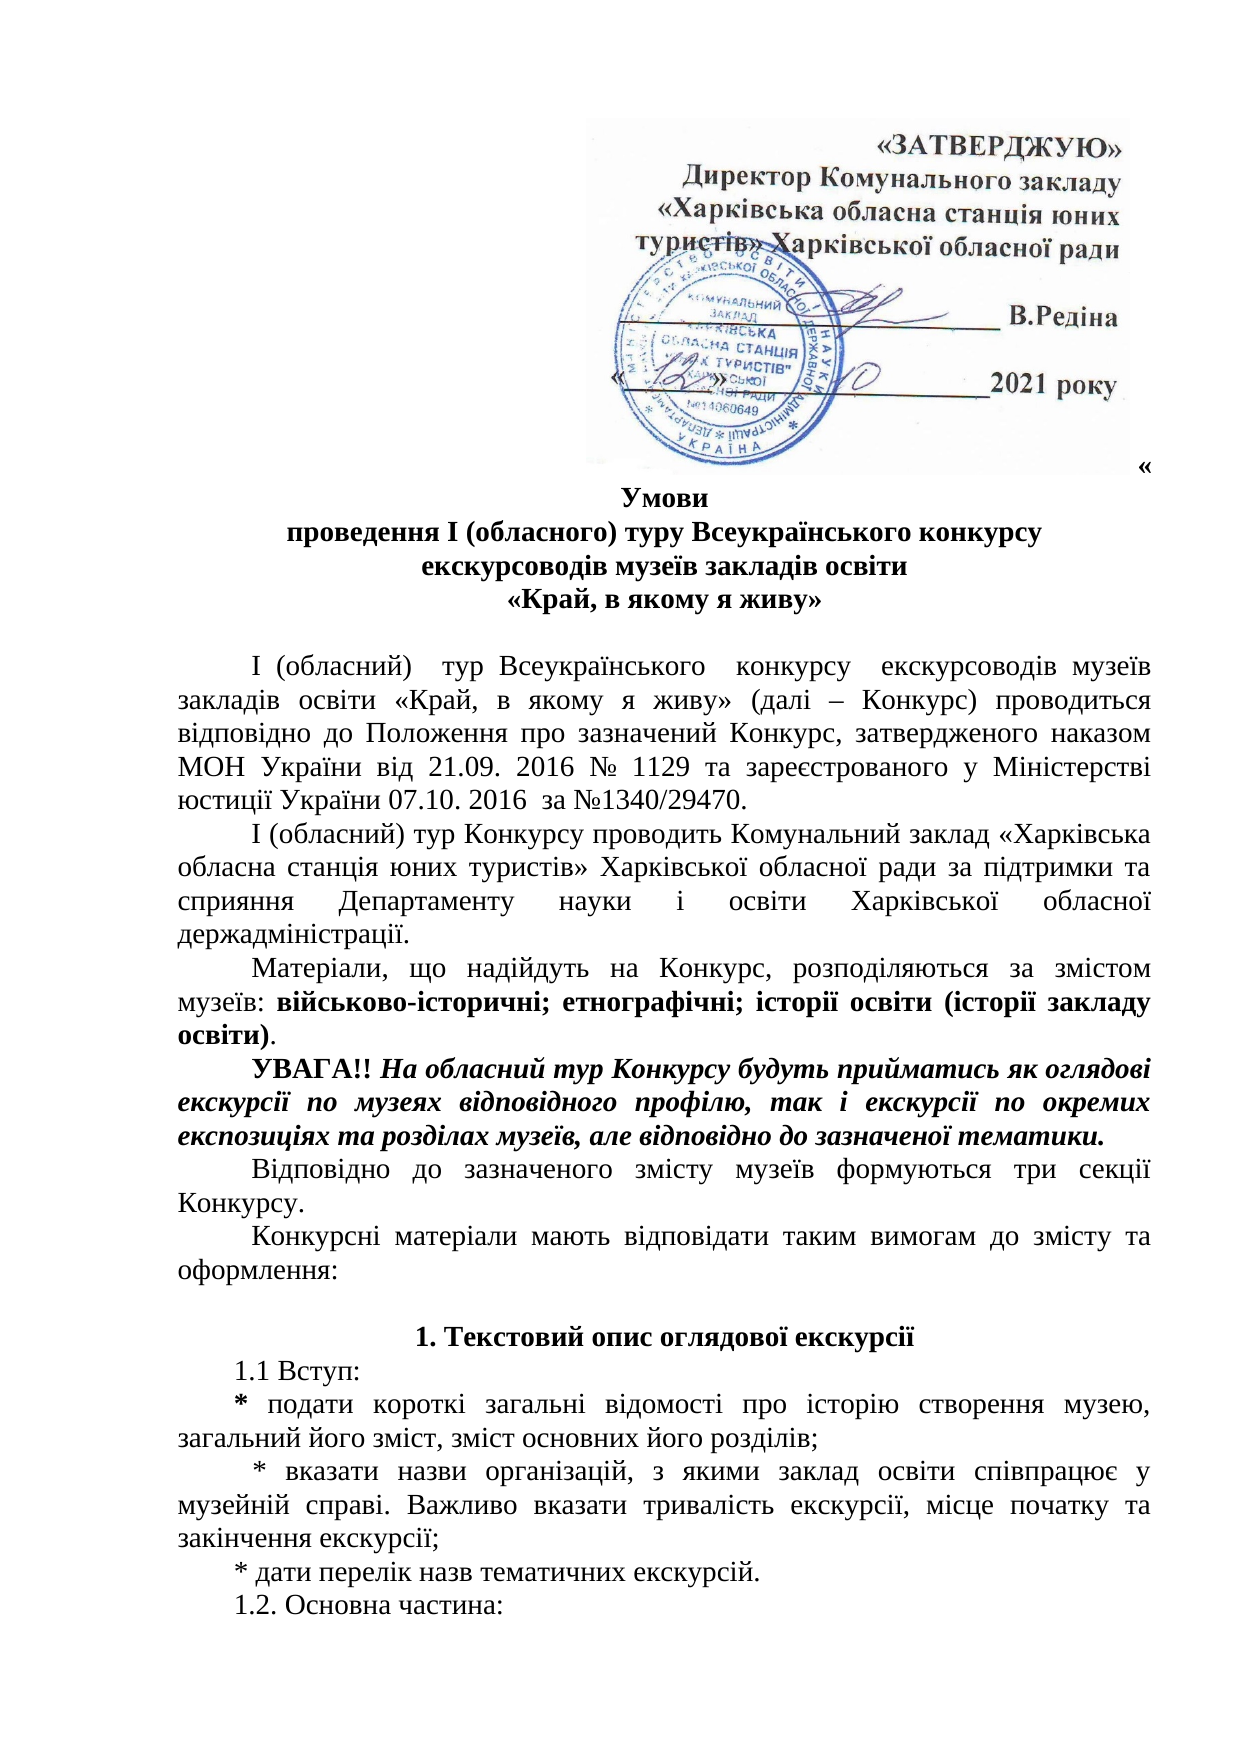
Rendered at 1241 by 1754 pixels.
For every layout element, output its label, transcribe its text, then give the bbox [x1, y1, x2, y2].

picture [586, 118, 1130, 475]
text проведення І (обласного) туру Всеукраїнського конкурсу [177, 514, 1152, 548]
text 1.1 Вступ: [177, 1353, 1152, 1386]
text 1. Текстовий опис оглядової екскурсії [177, 1319, 1152, 1353]
text «Край, в якому я живу» [177, 581, 1152, 615]
text Відповідно до зазначеного змісту музеїв формуються три секції Конкурсу. [177, 1151, 1152, 1218]
text Конкурсні матеріали мають відповідати таким вимогам до змісту та оформлення: [177, 1218, 1152, 1286]
text Умови [177, 481, 1152, 514]
text 1.2. Основна частина: [177, 1587, 1152, 1621]
text Матеріали, що надійдуть на Конкурс, розподіляються за змістом музеїв: військово-історичні; етнографічні; історії освіти (історії закладу освіти). [177, 950, 1152, 1051]
text I (обласний) тур Всеукраїнського конкурсу екскурсоводів музеїв закладів освіти «Край, в якому я живу» (далі – Конкурс) проводиться відповідно до Положення про зазначений Конкурс, затвердженого наказом МОН України від 21.09. 2016 № 1129 та зареєстрованого у Міністерстві юстиції України 07.10. 2016 за №1340/29470. [177, 648, 1152, 816]
text * подати короткі загальні відомості про історію створення музею, загальний його зміст, зміст основних його розділів; [177, 1386, 1152, 1453]
text * дати перелік назв тематичних екскурсій. [177, 1554, 1152, 1587]
text * вказати назви організацій, з якими заклад освіти співпрацює у музейній справі. Важливо вказати тривалість екскурсії, місце початку та закінчення екскурсії; [177, 1453, 1152, 1554]
text I (обласний) тур Конкурсу проводить Комунальний заклад «Харківська обласна станція юних туристів» Харківської обласної ради за підтримки та сприяння Департаменту науки і освіти Харківської обласної держадміністрації. [177, 816, 1152, 950]
text УВАГА!! На обласний тур Конкурсу будуть прийматись як оглядові екскурсії по музеях відповідного профілю, так і екскурсії по окремих експозиціях та розділах музеїв, але відповідно до зазначеної тематики. [177, 1051, 1152, 1151]
text екскурсоводів музеїв закладів освіти [177, 548, 1152, 581]
